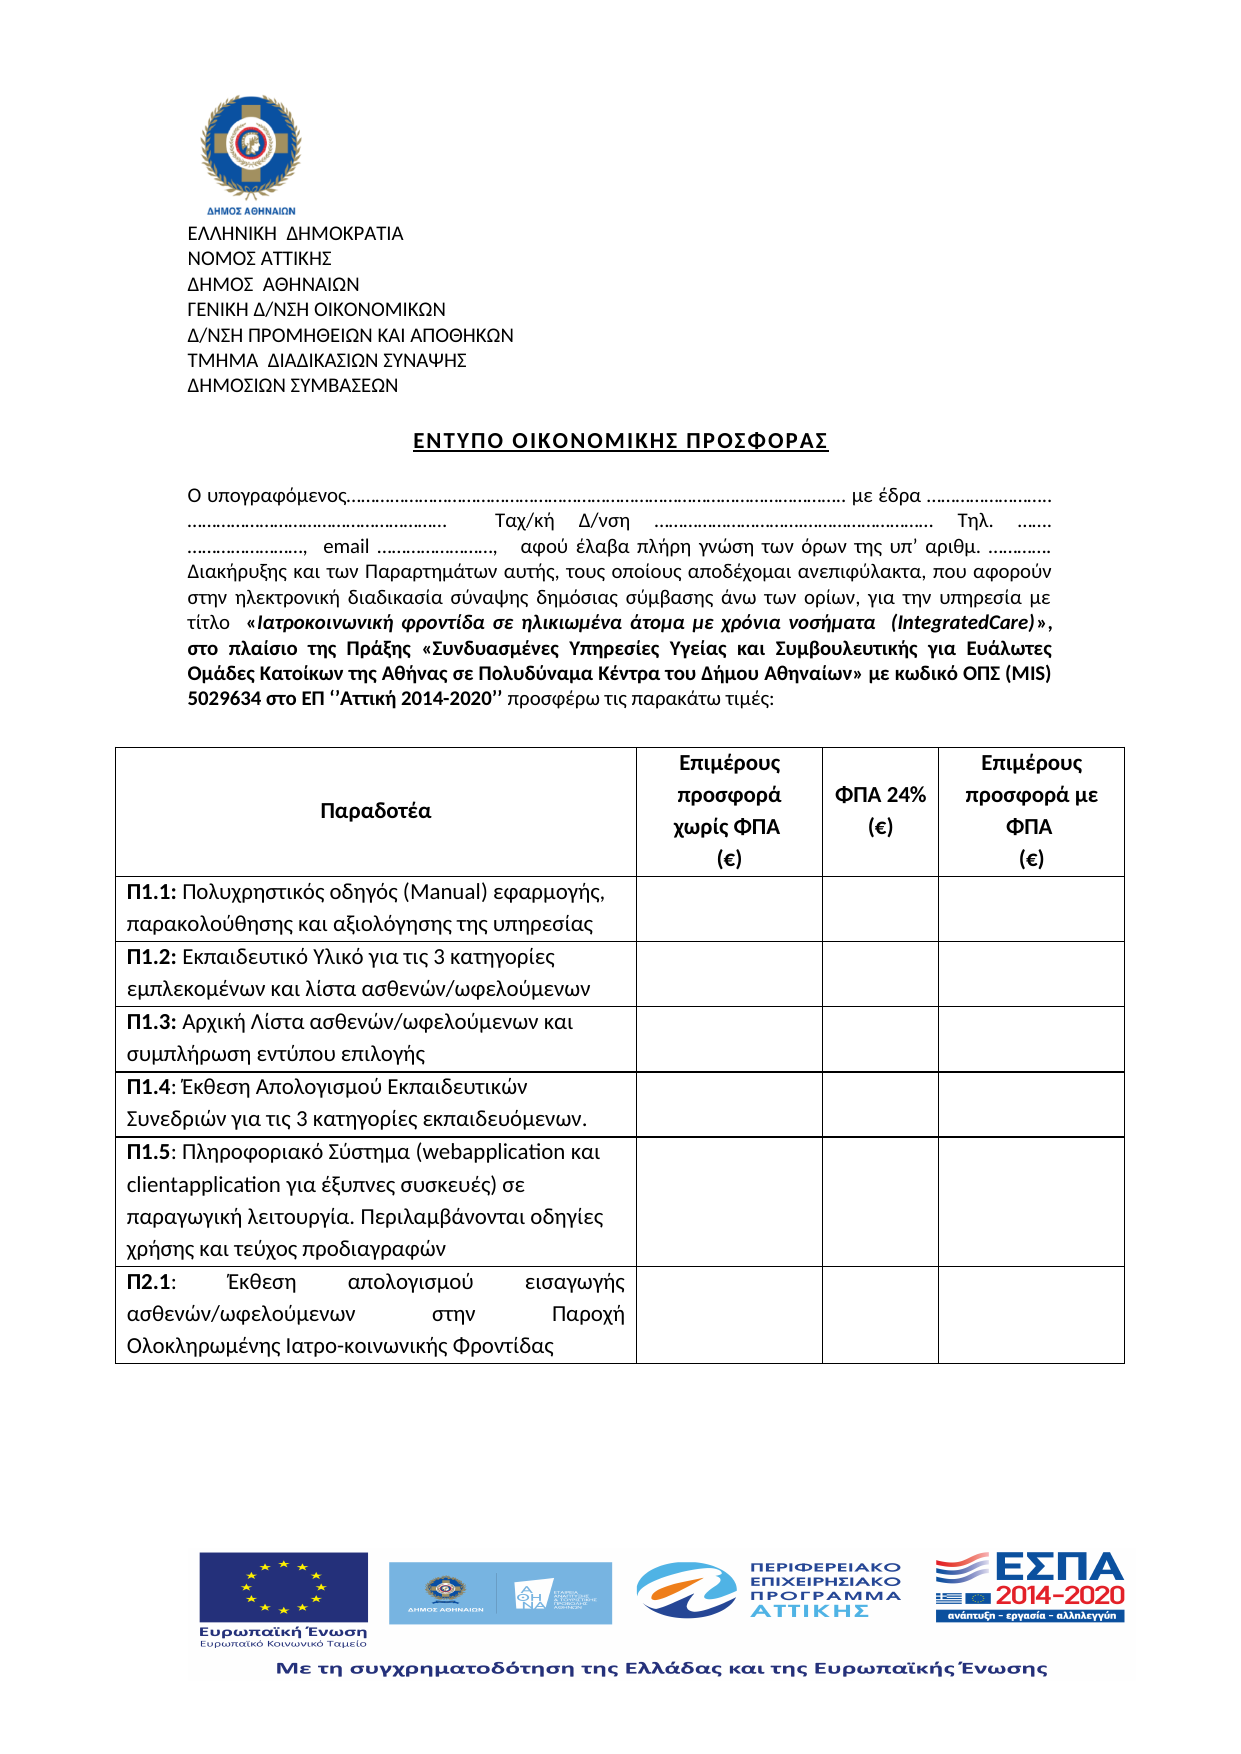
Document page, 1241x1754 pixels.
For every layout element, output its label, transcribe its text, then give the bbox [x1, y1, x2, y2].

table_cell [637, 942, 822, 1006]
table_cell [637, 1007, 822, 1071]
table_cell Π1.2: Εκπαιδευτικό Υλικό για τις 3 κατηγορίες εμπλεκομένων και λίστα ασθενών/ωφελούμενων [116, 942, 636, 1006]
table_cell [823, 1138, 938, 1266]
table_cell [823, 942, 938, 1006]
table_header ΦΠΑ 24% (€) [823, 748, 938, 876]
table_cell Π1.5: Πληροφοριακό Σύστημα (webapplication και clientapplication για έξυπνες συσκευές) σε παραγωγική λειτουργία. Περιλαμβάνονται οδηγίες χρήσης και τεύχος προδιαγραφών [116, 1138, 636, 1266]
table_cell [637, 1073, 822, 1136]
table_cell [823, 1073, 938, 1136]
text ΤΜΗΜΑ ΔΙΑΔΙΚΑΣΙΩΝ ΣΥΝΑΨΗΣ [187, 347, 1053, 373]
table_cell [939, 1138, 1124, 1266]
text Ο υπογραφόμενος………………………………………………………………………………………….. με έδρα …………………….. ……………………………………………… Ταχ/κή Δ/νση ………………………….……………………… Τηλ. …….……………………, email ……………………, αφού έλαβα πλήρη γνώση των όρων της υπ’ αριθμ. …………. Διακήρυξης και των Παραρτημάτων αυτής, τους οποίους αποδέχομαι ανεπιφύλακτα, που αφορούν στην ηλεκτρονική διαδικασία σύναψης δημόσιας σύμβασης άνω των ορίων, για την υπηρεσία με τίτλο «Ιατροκοινωνική φροντίδα σε ηλικιωμένα άτομα με χρόνια νοσήματα (IntegratedCare)», στο πλαίσιο της Πράξης «Συνδυασμένες Υπηρεσίες Υγείας και Συμβουλευτικής για Ευάλωτες Ομάδες Κατοίκων της Αθήνας σε Πολυδύναμα Κέντρα του Δήμου Αθηναίων» με κωδικό ΟΠΣ (MIS) 5029634 στο ΕΠ ‘’Αττική 2014-2020’’ προσφέρω τις παρακάτω τιμές: [187, 482, 1053, 711]
text Δ/ΝΣΗ ΠΡΟΜΗΘΕΙΩΝ ΚΑΙ ΑΠΟΘΗΚΩΝ [187, 322, 1053, 347]
table_cell [823, 877, 938, 941]
table_cell [823, 1007, 938, 1071]
table_cell [939, 1073, 1124, 1136]
table_cell [823, 1267, 938, 1363]
table_cell [939, 1267, 1124, 1363]
table_cell [637, 1138, 822, 1266]
text ΓΕΝΙΚΗ Δ/ΝΣΗ ΟΙΚΟΝΟΜΙΚΩΝ [187, 296, 1053, 322]
table_cell [637, 1267, 822, 1363]
table_header Παραδοτέα [116, 748, 636, 876]
picture [187, 1548, 1137, 1681]
table_header Επιμέρους προσφορά χωρίς ΦΠΑ (€) [637, 748, 822, 876]
table_cell [637, 877, 822, 941]
table_cell Π1.3: Αρχική Λίστα ασθενών/ωφελούμενων και συμπλήρωση εντύπου επιλογής [116, 1007, 636, 1071]
text ΔΗΜΟΣΙΩΝ ΣΥΜΒΑΣΕΩΝ [187, 373, 1053, 398]
table_header Επιμέρους προσφορά με ΦΠΑ (€) [939, 748, 1124, 876]
table_cell Π2.1: Έκθεση απολογισμού εισαγωγής ασθενών/ωφελούμενων στην Παροχή Ολοκληρωμένης Ιατρο-κοινωνικής Φροντίδας [116, 1267, 636, 1363]
table_cell Π1.1: Πολυχρηστικός οδηγός (Manual) εφαρμογής, παρακολούθησης και αξιολόγησης της υπηρεσίας [116, 877, 636, 941]
table_cell [939, 942, 1124, 1006]
text ΝΟΜΟΣ ΑΤΤΙΚΗΣ [187, 246, 1053, 271]
text ΔΗΜΟΣ ΑΘΗΝΑΙΩΝ [187, 271, 1053, 296]
picture [187, 88, 315, 221]
text ΕΝΤΥΠΟ ΟΙΚΟΝΟΜΙΚΗΣ ΠΡΟΣΦΟΡΑΣ [187, 426, 1053, 454]
table_cell [939, 1007, 1124, 1071]
table_cell Π1.4: Έκθεση Απολογισμού Εκπαιδευτικών Συνεδριών για τις 3 κατηγορίες εκπαιδευόμενων. [116, 1073, 636, 1136]
table_cell [939, 877, 1124, 941]
text ΕΛΛΗΝΙΚΗ ΔΗΜΟΚΡΑΤΙΑ [187, 220, 1053, 246]
